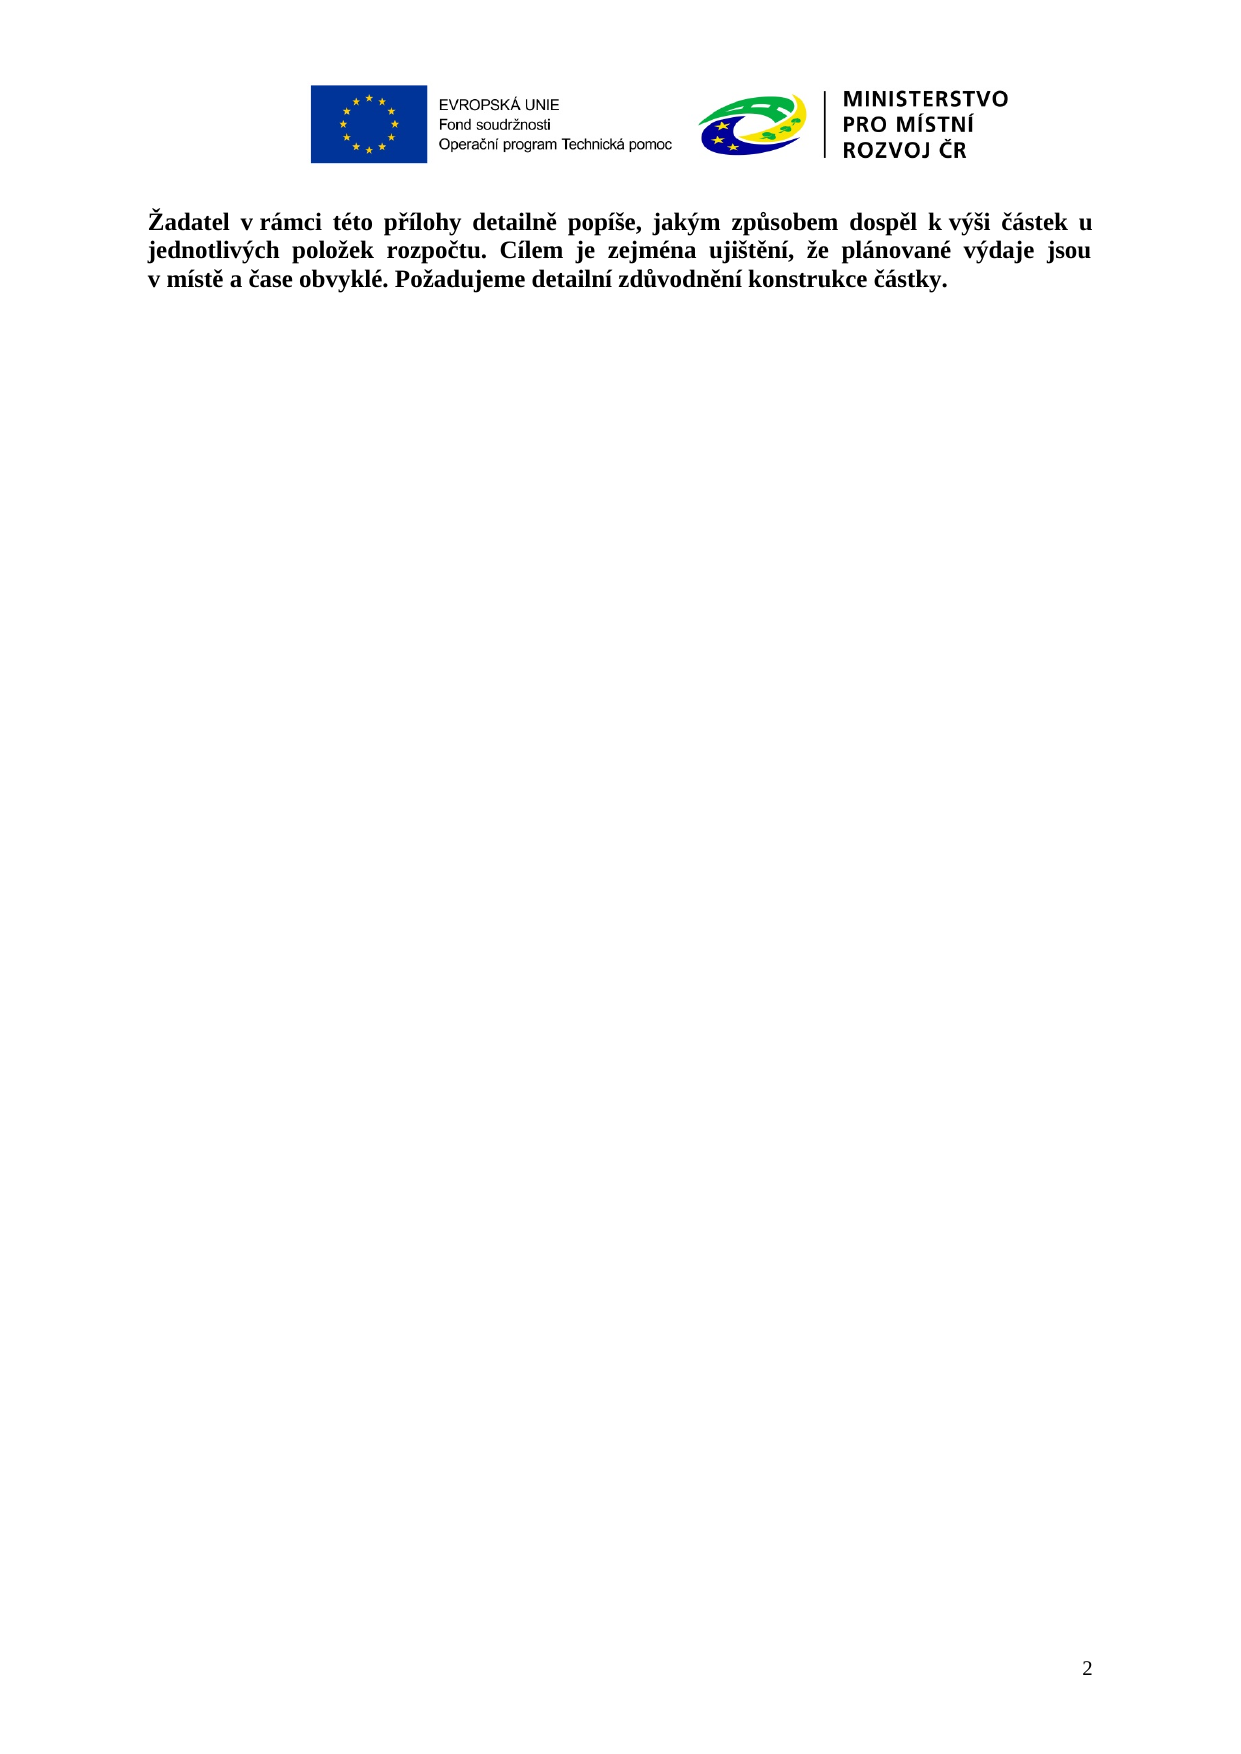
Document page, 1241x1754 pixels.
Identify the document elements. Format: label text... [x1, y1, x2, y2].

text Žadatel v rámci této přílohy detailně popíše, jakým způsobem dospěl k výši částek u jednotlivých položek rozpočtu. Cílem je zejména ujištění, že plánované výdaje jsou v místě a čase obvyklé. Požadujeme detailní zdůvodnění konstrukce částky. [148, 207, 1092, 293]
picture [286, 59, 1033, 189]
